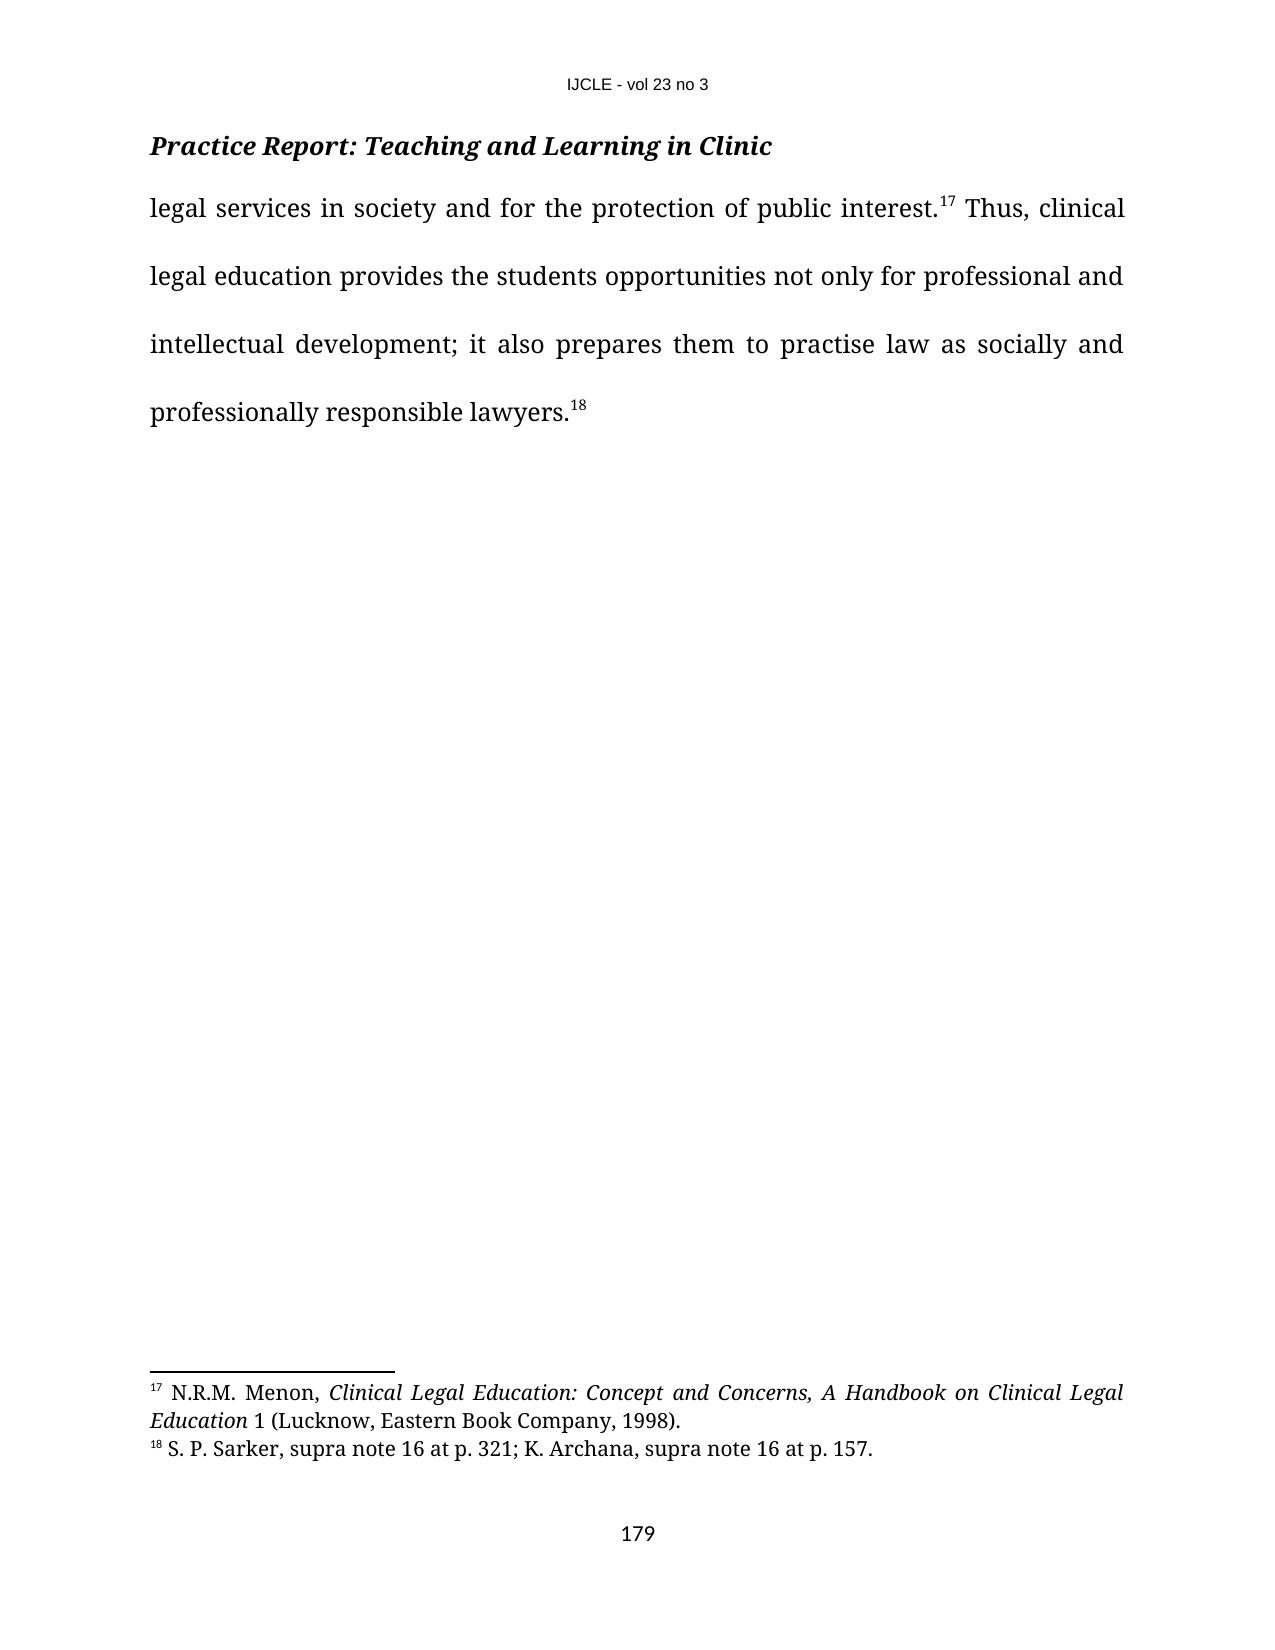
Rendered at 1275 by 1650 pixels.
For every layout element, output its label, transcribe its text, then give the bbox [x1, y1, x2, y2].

text The structure of legal education represents a combination of the State’s public policy as well as academic self-interest of the intending lawyers. According to Jeeves and Macfarlane, the educational experience of the potential lawyers plays a significant role in his or her aims and expectations for future practice. Therefore, legal education must mobilise the necessary legal personnel to serve a wider public and a broad range of interests on the one hand, and to improve the quality of legal services to the poor on the other. Legal aid activity is integrated into law school curricula as a part of the clinical legal education programmes in order to cultivate professional skills and service orientation among the potential lawyers. The purpose of clinical legal education, therefore, is to develop the perception, skills and sense of responsibility of the students for their professional life. It enables law students to comprehend and assume the responsibility for the protection of individual rights, reform of the law, equitable distribution of legal services in society and for the protection of public interest. Thus, clinical legal education provides the students opportunities not only for professional and intellectual development; it also prepares them to practise law as socially and professionally responsible lawyers. [150, 190, 1125, 429]
